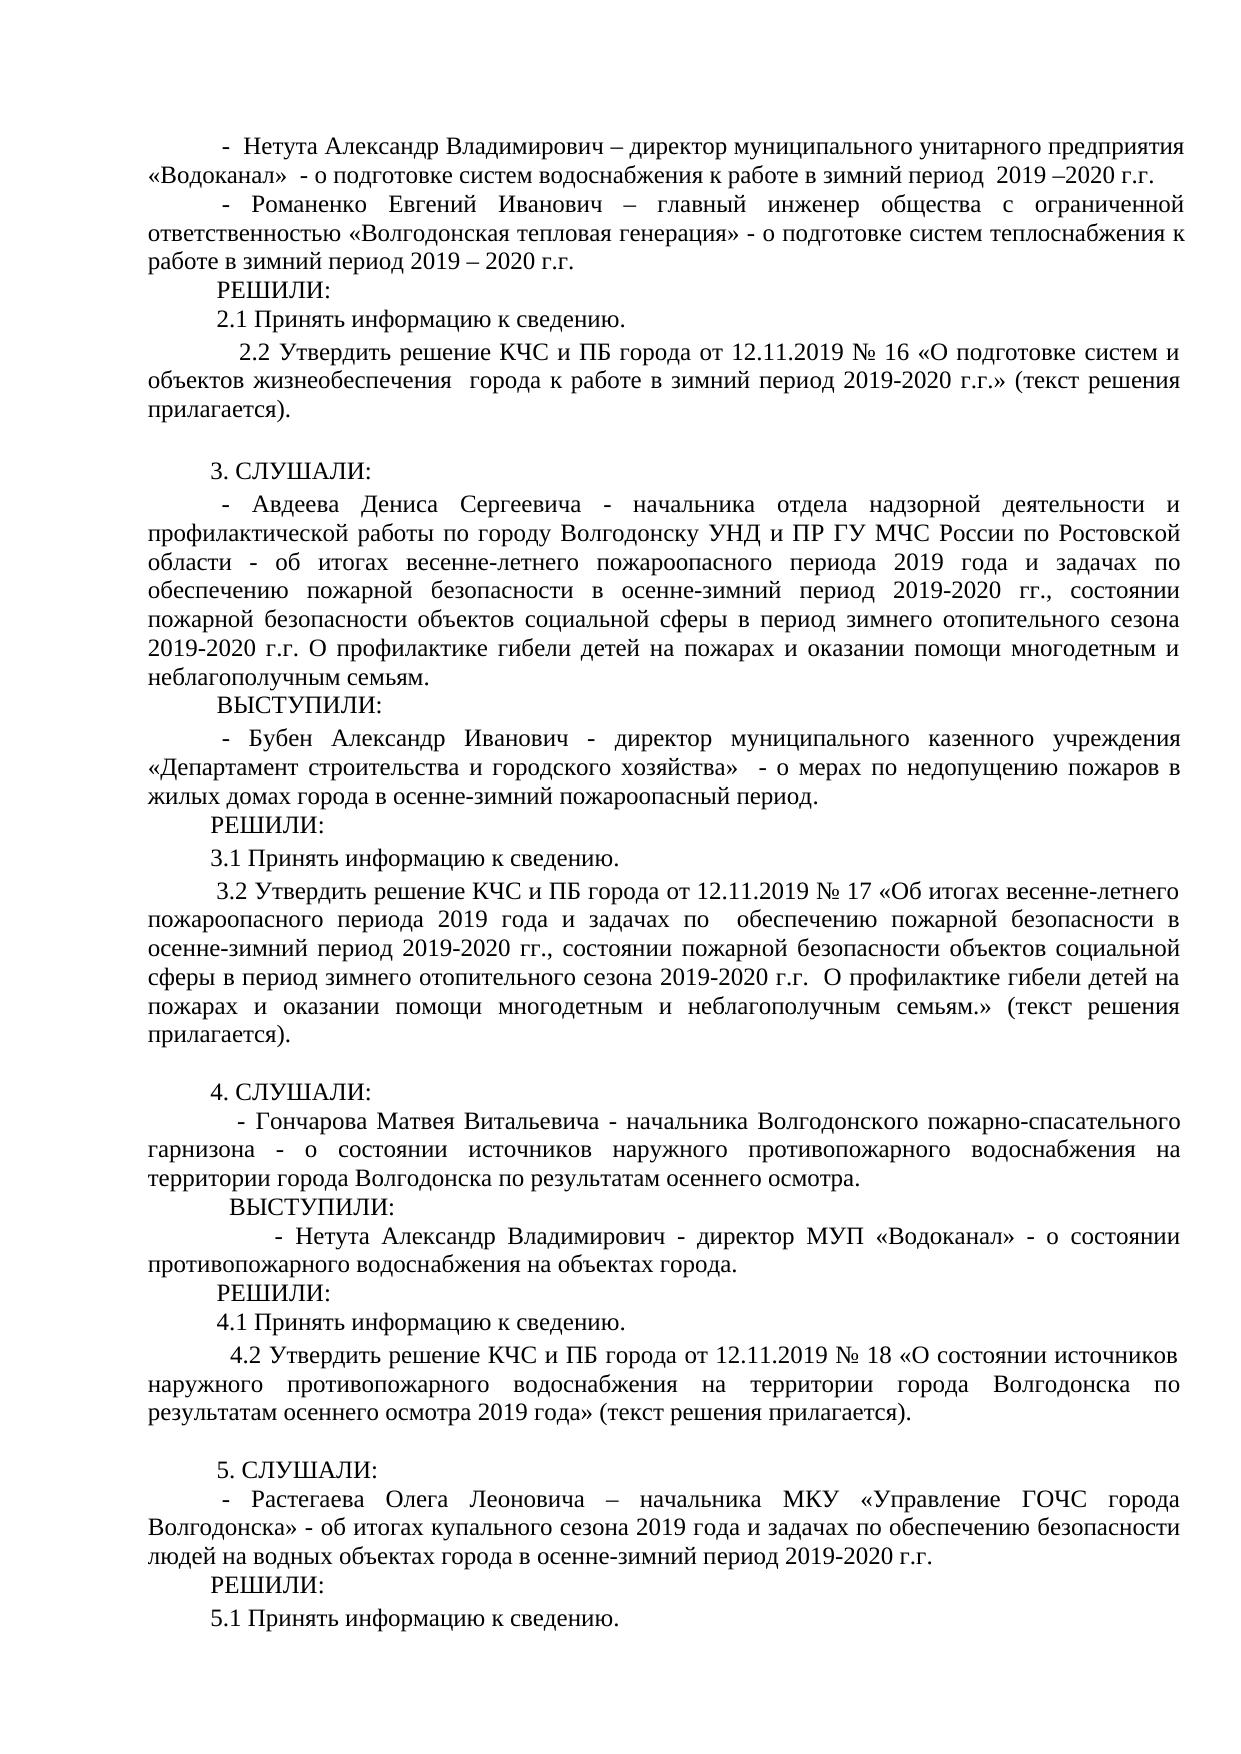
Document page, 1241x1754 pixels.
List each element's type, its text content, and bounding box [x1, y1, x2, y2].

text 2.1 Принять информацию к сведению. [148, 304, 1181, 333]
list - Бубен Александр Иванович - директор муниципального казенного учреждения «Департамент строительства и городского хозяйства» - о мерах по недопущению пожаров в жилых домах города в осенне-зимний пожароопасный период. [148, 723, 1181, 810]
text 5. СЛУШАЛИ: [148, 1455, 1181, 1484]
list - Нетута Александр Владимирович - директор МУП «Водоканал» - о состоянии противопожарного водоснабжения на объектах города. [148, 1221, 1181, 1278]
list - Авдеева Дениса Сергеевича - начальника отдела надзорной деятельности и профилактической работы по городу Волгодонску УНД и ПР ГУ МЧС России по Ростовской области - об итогах весенне-летнего пожароопасного периода 2019 года и задачах по обеспечению пожарной безопасности в осенне-зимний период 2019-2020 гг., состоянии пожарной безопасности объектов социальной сферы в период зимнего отопительного сезона 2019-2020 г.г. О профилактике гибели детей на пожарах и оказании помощи многодетным и неблагополучным семьям. [148, 489, 1181, 690]
list - Романенко Евгений Иванович – главный инженер общества с ограниченной ответственностью «Волгодонская тепловая генерация» - о подготовке систем теплоснабжения к работе в зимний период 2019 – 2020 г.г. [148, 189, 1186, 275]
list - Нетута Александр Владимирович – директор муниципального унитарного предприятия «Водоканал» - о подготовке систем водоснабжения к работе в зимний период 2019 –2020 г.г. [148, 131, 1186, 189]
text - Растегаева Олега Леоновича – начальника МКУ «Управление ГОЧС города Волгодонска» - об итогах купального сезона 2019 года и задачах по обеспечению безопасности людей на водных объектах города в осенне-зимний период 2019-2020 г.г. [148, 1484, 1181, 1570]
text РЕШИЛИ: [148, 1570, 1181, 1599]
list ВЫСТУПИЛИ: [148, 1192, 1181, 1221]
text РЕШИЛИ: [148, 810, 1181, 838]
text 3.1 Принять информацию к сведению. [148, 843, 1181, 871]
text 5.1 Принять информацию к сведению. [148, 1603, 1181, 1632]
text 4.2 Утвердить решение КЧС и ПБ города от 12.11.2019 № 18 «О состоянии источников наружного противопожарного водоснабжения на территории города Волгодонска по результатам осеннего осмотра 2019 года» (текст решения прилагается). [148, 1340, 1181, 1426]
text РЕШИЛИ: [148, 275, 1181, 304]
text 4. СЛУШАЛИ: [148, 1077, 1181, 1106]
text 3.2 Утвердить решение КЧС и ПБ города от 12.11.2019 № 17 «Об итогах весенне-летнего пожароопасного периода 2019 года и задачах по обеспечению пожарной безопасности в осенне-зимний период 2019-2020 гг., состоянии пожарной безопасности объектов социальной сферы в период зимнего отопительного сезона 2019-2020 г.г. О профилактике гибели детей на пожарах и оказании помощи многодетным и неблагополучным семьям.» (текст решения прилагается). [148, 876, 1181, 1048]
text 4.1 Принять информацию к сведению. [148, 1307, 1181, 1336]
list - Гончарова Матвея Витальевича - начальника Волгодонского пожарно-спасательного гарнизона - о состоянии источников наружного противопожарного водоснабжения на территории города Волгодонска по результатам осеннего осмотра. [148, 1106, 1181, 1192]
text 3. СЛУШАЛИ: [148, 456, 1181, 485]
text ВЫСТУПИЛИ: [148, 690, 1181, 719]
text 2.2 Утвердить решение КЧС и ПБ города от 12.11.2019 № 16 «О подготовке систем и объектов жизнеобеспечения города к работе в зимний период 2019-2020 г.г.» (текст решения прилагается). [148, 337, 1181, 423]
text РЕШИЛИ: [148, 1278, 1181, 1307]
